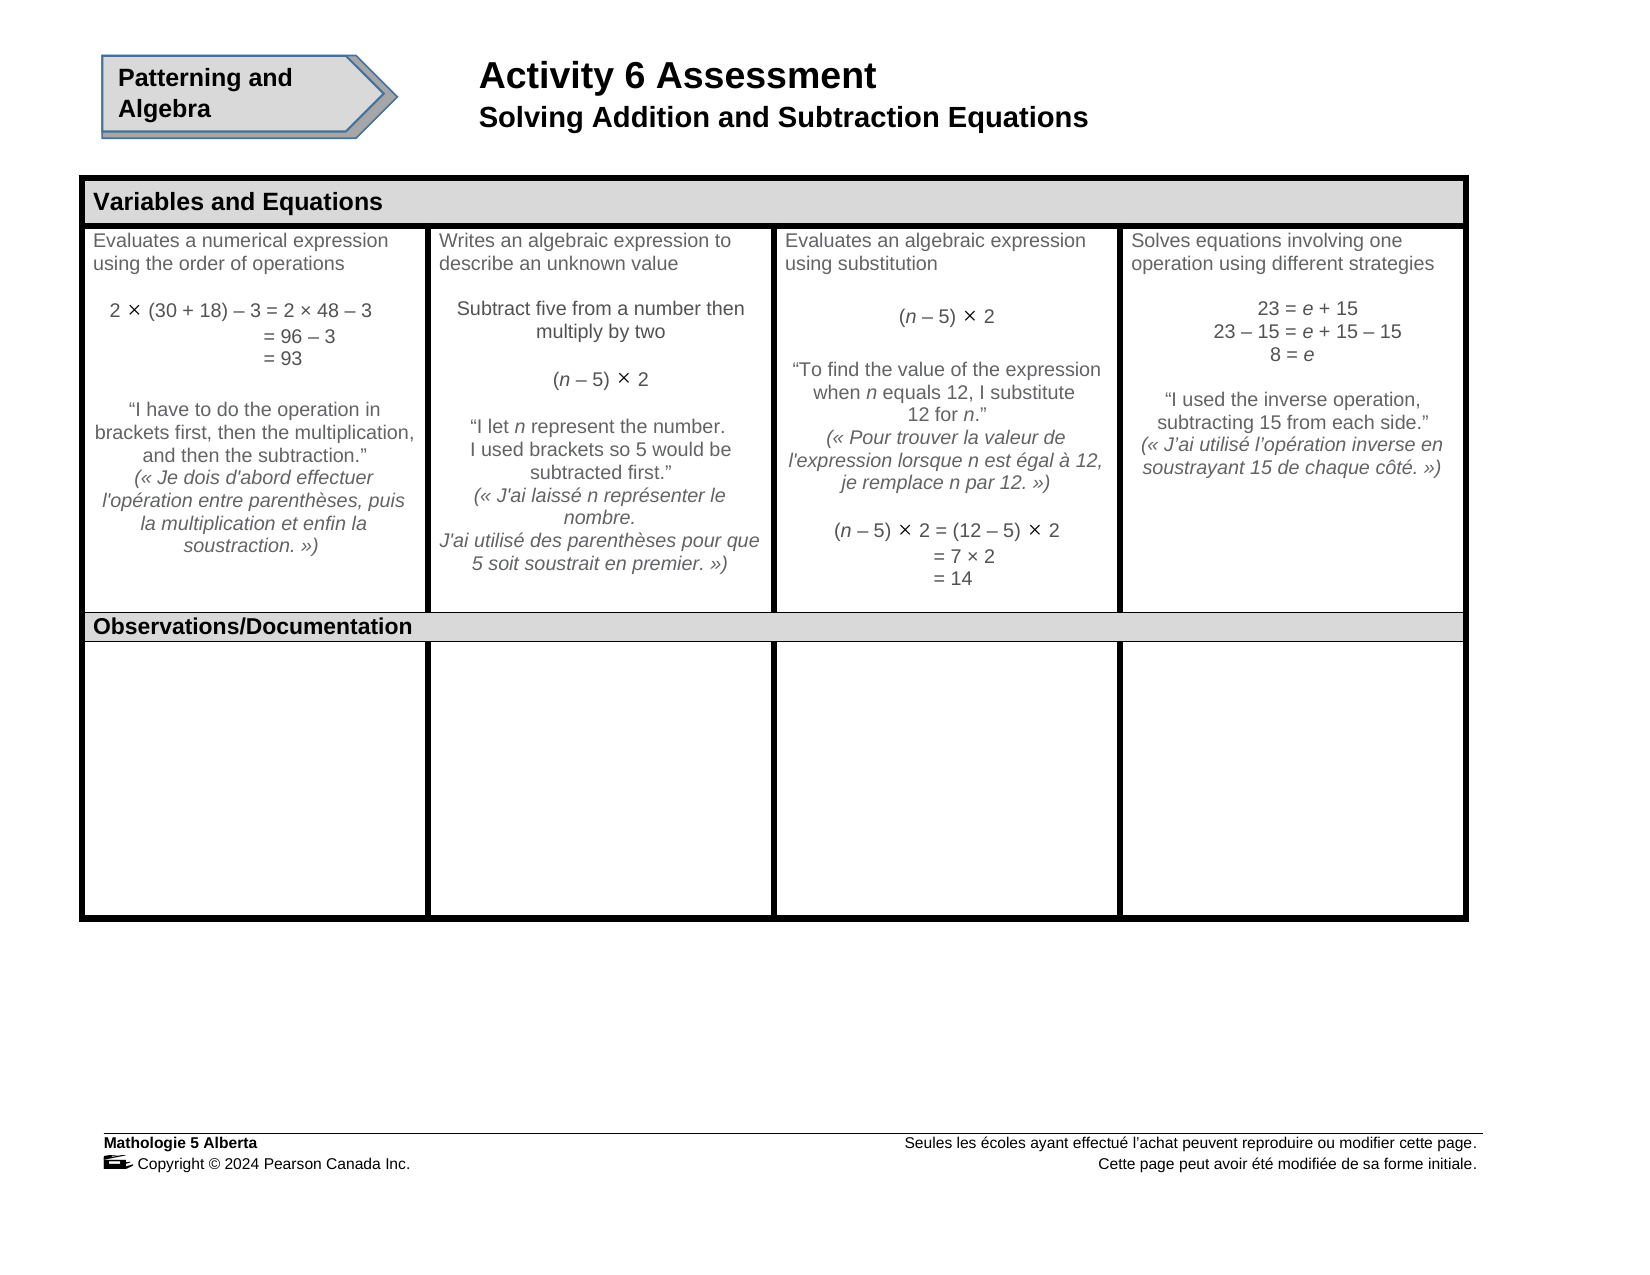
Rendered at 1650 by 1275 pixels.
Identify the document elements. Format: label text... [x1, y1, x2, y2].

table_cell Observations/Documentation [85, 613, 1463, 641]
table_cell Evaluates an algebraic expression using substitution (n – 5) 2 “To find the value of the expression when n equals 12, I substitute 12 for n.” (« Pour trouver la valeur de l'expression lorsque n est égal à 12, je remplace n par 12. ») (n – 5) 2 = (12 – 5) 2 = 7 × 2 = 14 [777, 229, 1117, 612]
table_cell [1123, 642, 1463, 915]
table_cell Solves equations involving one operation using different strategies 23 = e + 15 23 – 15 = e + 15 – 15 8 = e “I used the inverse operation, subtracting 15 from each side.” (« J’ai utilisé l’opération inverse en soustrayant 15 de chaque côté. ») [1123, 229, 1463, 612]
table_cell [777, 642, 1117, 915]
picture [103, 1155, 134, 1169]
table_header Variables and Equations [85, 181, 1463, 223]
table_cell Writes an algebraic expression to describe an unknown value Subtract five from a number then multiply by two (n – 5) 2 “I let n represent the number. I used brackets so 5 would be subtracted first.” (« J'ai laissé n représenter le nombre. J'ai utilisé des parenthèses pour que 5 soit soustrait en premier. ») [431, 229, 771, 612]
table_cell [85, 642, 425, 915]
table_cell Evaluates a numerical expression using the order of operations 2 (30 + 18) – 3 = 2 × 48 – 3 = 96 – 3 = 93 “I have to do the operation in brackets first, then the multiplication, and then the subtraction.” (« Je dois d'abord effectuer l'opération entre parenthèses, puis la multiplication et enfin la soustraction. ») [85, 229, 425, 612]
table_cell [431, 642, 771, 915]
